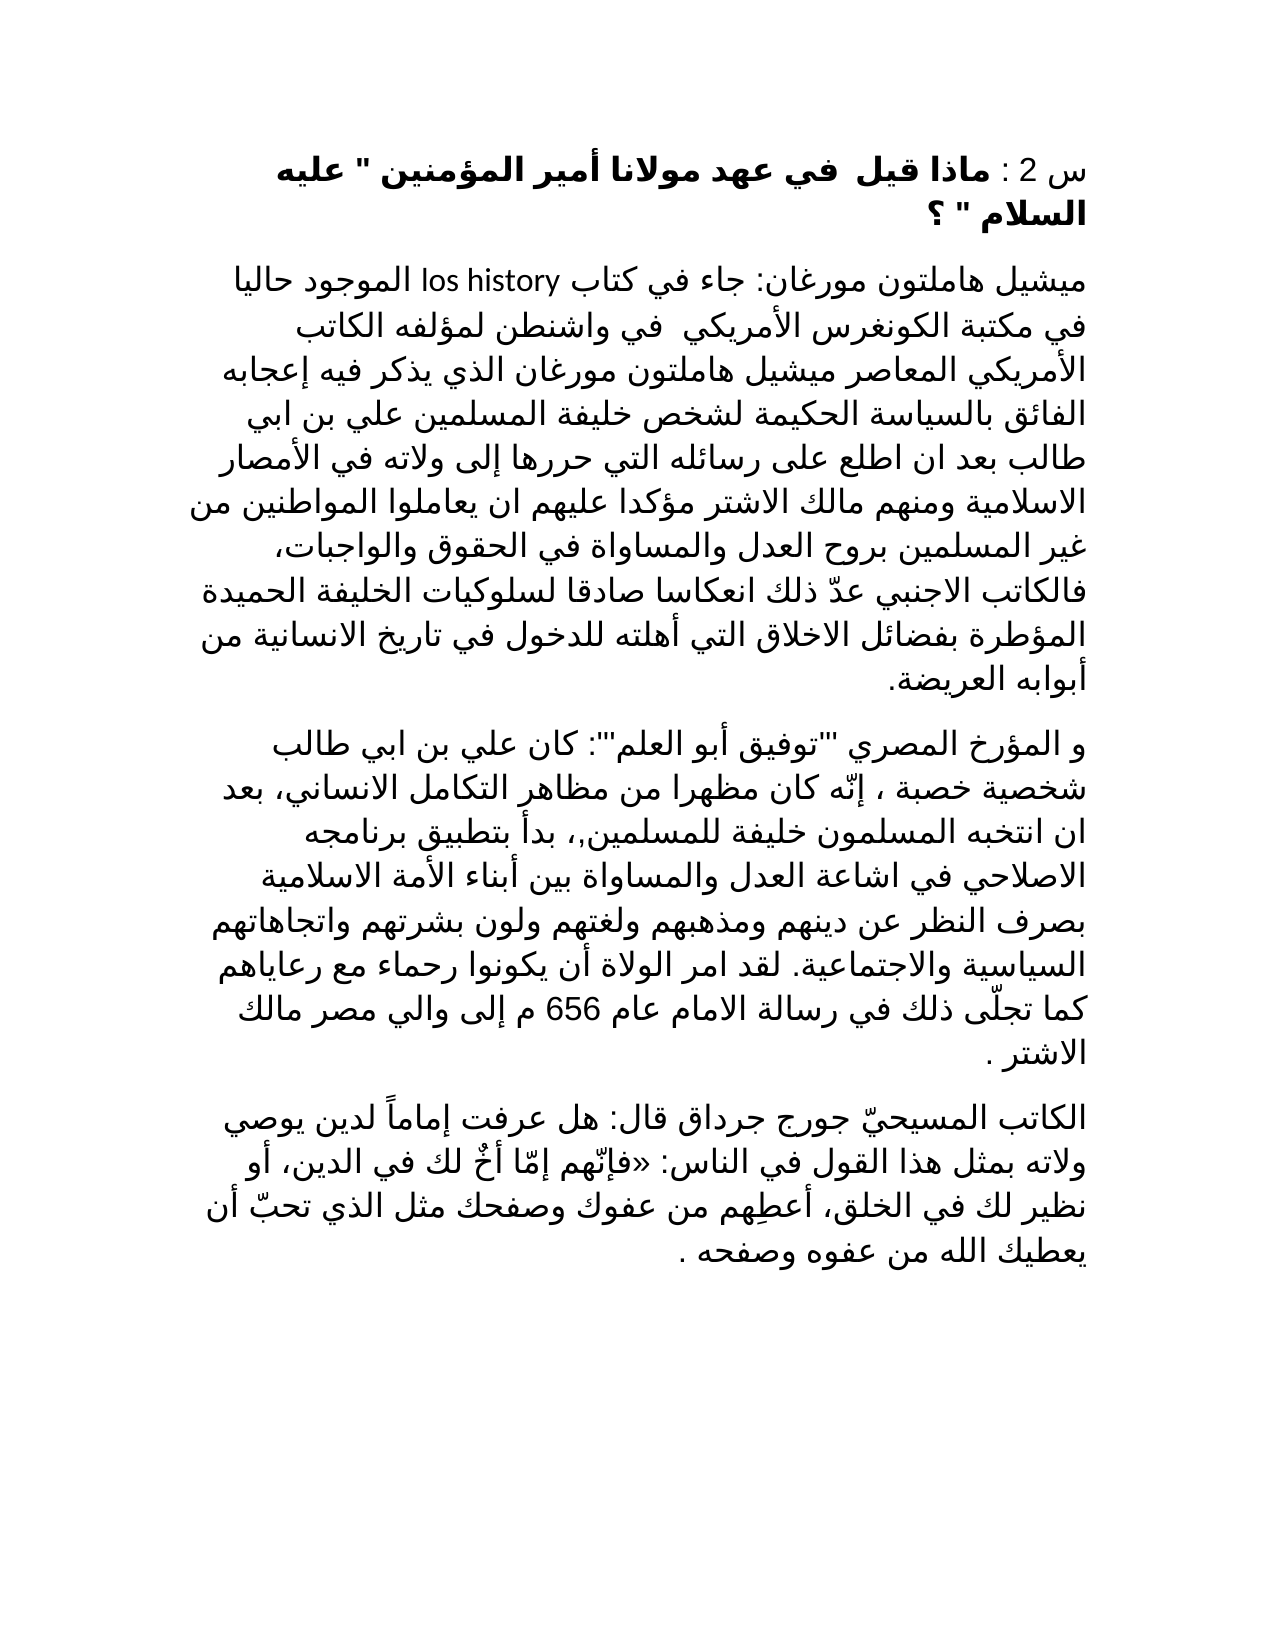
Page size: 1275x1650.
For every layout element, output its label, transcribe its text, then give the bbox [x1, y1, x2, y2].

text س 2 : ماذا قيل في عهد مولانا أمير المؤمنين " عليه السلام " ؟ [187, 150, 1087, 233]
text ميشيل هاملتون مورغان: جاء في كتاب los history الموجود حاليا في مكتبة الكونغرس الأمريكي في واشنطن لمؤلفه الكاتب الأمريكي المعاصر ميشيل هاملتون مورغان الذي يذكر فيه إعجابه الفائق بالسياسة الحكيمة لشخص خليفة المسلمين علي بن ابي طالب بعد ان اطلع على رسائله التي حررها إلى ولاته في الأمصار الاسلامية ومنهم مالك الاشتر مؤكدا عليهم ان يعاملوا المواطنين من غير المسلمين بروح العدل والمساواة في الحقوق والواجبات، فالكاتب الاجنبي عدّ ذلك انعكاسا صادقا لسلوكيات الخليفة الحميدة المؤطرة بفضائل الاخلاق التي أهلته للدخول في تاريخ الانسانية من أبوابه العريضة. [187, 259, 1087, 697]
text الكاتب المسيحيّ جورج جرداق قال: هل عرفت إماماً لدين يوصي ولاته بمثل هذا القول في الناس: «فإنّهم إمّا أخٌ لك في الدين، أو نظير لك في الخلق، أعطِهم من عفوك وصفحك مثل الذي تحبّ أن يعطيك الله من عفوه وصفحه . [187, 1098, 1087, 1269]
text و المؤرخ المصري '''توفيق أبو العلم''': كان علي بن ابي طالب شخصية خصبة ، إنّه كان مظهرا من مظاهر التكامل الانساني، بعد ان انتخبه المسلمون خليفة للمسلمين,، بدأ بتطبيق برنامجه الاصلاحي في اشاعة العدل والمساواة بين أبناء الأمة الاسلامية بصرف النظر عن دينهم ومذهبهم ولغتهم ولون بشرتهم واتجاهاتهم السياسية والاجتماعية. لقد امر الولاة أن يكونوا رحماء مع رعاياهم كما تجلّى ذلك في رسالة الامام عام 656 م إلى والي مصر مالك الاشتر . [187, 724, 1087, 1072]
